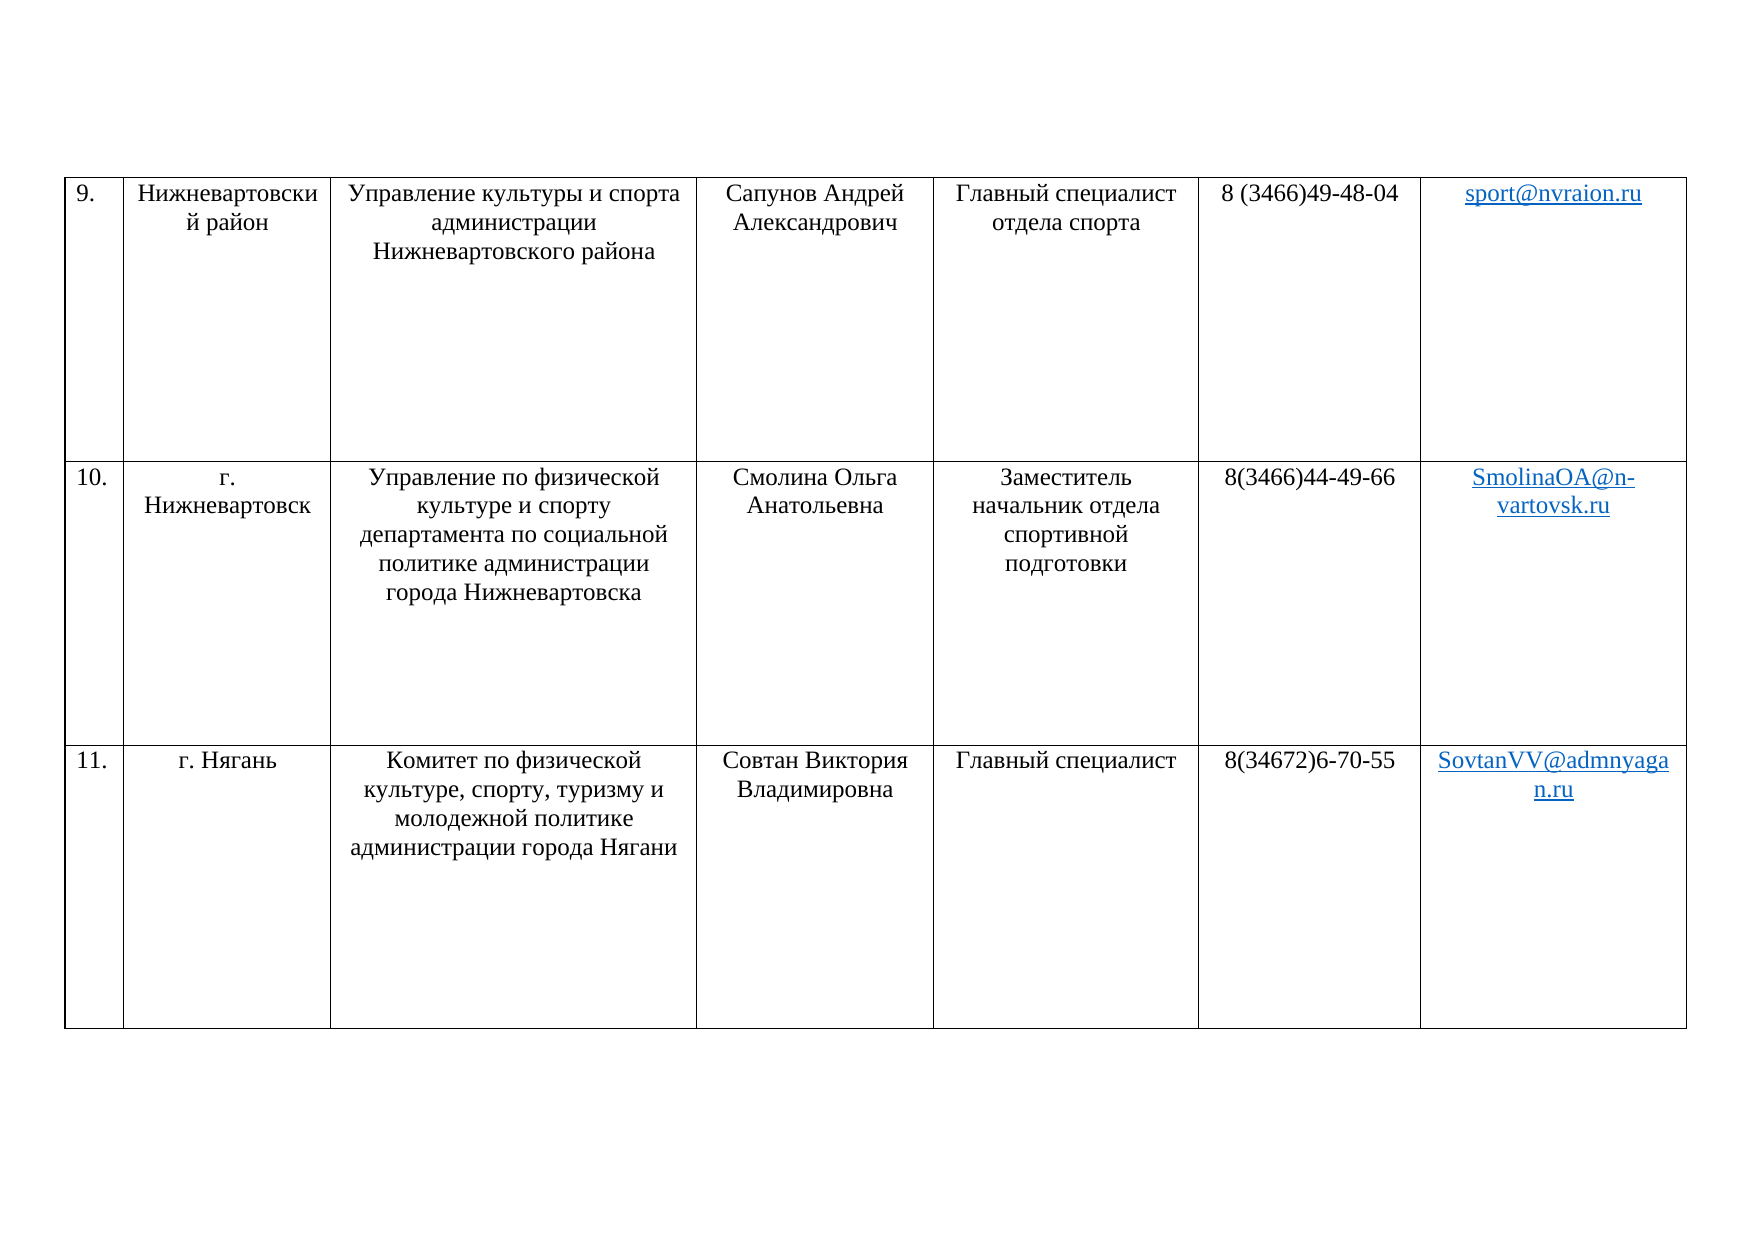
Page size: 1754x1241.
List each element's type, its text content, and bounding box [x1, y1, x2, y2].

table_cell Главный специалист [934, 746, 1198, 1028]
table_cell [66, 178, 123, 461]
table_cell Совтан Виктория Владимировна [697, 746, 933, 1028]
table_cell Управление культуры и спорта администрации Нижневартовского района [331, 178, 696, 461]
table_cell Главный специалист отдела спорта [934, 178, 1198, 461]
table_cell 8(3466)44-49-66 [1199, 462, 1420, 744]
table_cell Заместитель начальник отдела спортивной подготовки [934, 462, 1198, 744]
table_cell Комитет по физической культуре, спорту, туризму и молодежной политике администрации города Нягани [331, 746, 696, 1028]
table_cell 8 (3466)49-48-04 [1199, 178, 1420, 461]
table_cell [66, 462, 123, 744]
table_cell sport@nvraion.ru [1421, 178, 1686, 461]
table_cell [66, 746, 123, 1028]
table_cell г. Нижневартовск [124, 462, 330, 744]
table_cell 8(34672)6-70-55 [1199, 746, 1420, 1028]
table_cell Смолина Ольга Анатольевна [697, 462, 933, 744]
table_cell SovtanVV@admnyagan.ru [1421, 746, 1686, 1028]
table_cell Нижневартовский район [124, 178, 330, 461]
table_cell г. Нягань [124, 746, 330, 1028]
table_cell Управление по физической культуре и спорту департамента по социальной политике администрации города Нижневартовска [331, 462, 696, 744]
table_cell SmolinaOA@n-vartovsk.ru [1421, 462, 1686, 744]
table_cell Сапунов Андрей Александрович [697, 178, 933, 461]
